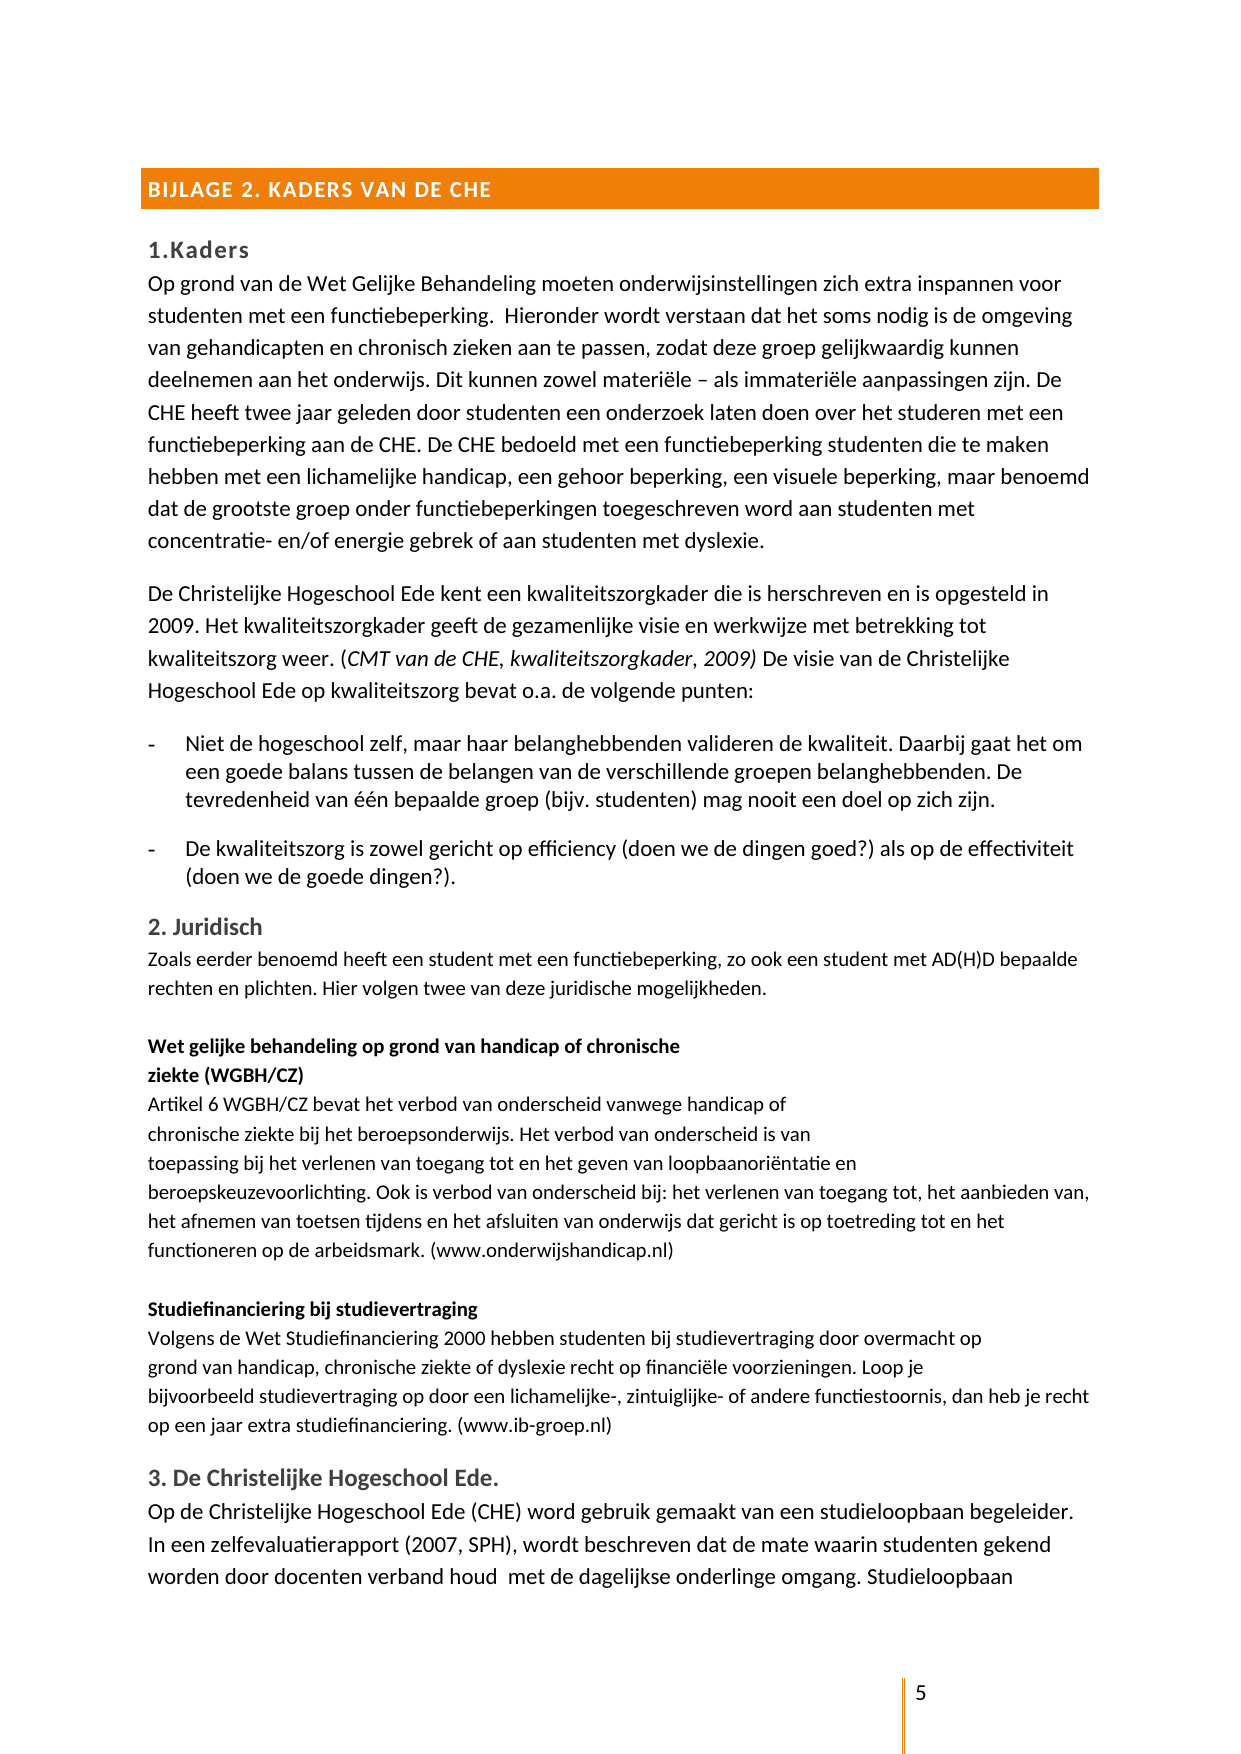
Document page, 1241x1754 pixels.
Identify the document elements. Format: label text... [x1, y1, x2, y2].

list Niet de hogeschool zelf, maar haar belanghebbenden valideren de kwaliteit. Daarbij gaat het om een goede balans tussen de belangen van de verschillende groepen belanghebbenden. De tevredenheid van één bepaalde groep (bijv. studenten) mag nooit een doel op zich zijn. [148, 729, 1093, 813]
text grond van handicap, chronische ziekte of dyslexie recht op financiële voorzieningen. Loop je [148, 1354, 1093, 1379]
list De kwaliteitszorg is zowel gericht op efficiency (doen we de dingen goed?) als op de effectiviteit (doen we de goede dingen?). [148, 834, 1093, 890]
text Zoals eerder benoemd heeft een student met een functiebeperking, zo ook een student met AD(H)D bepaalde rechten en plichten. Hier volgen twee van deze juridische mogelijkheden. [148, 946, 1093, 1000]
subtitle 1.Kaders [148, 234, 1093, 264]
subtitle 2. Juridisch [148, 911, 1093, 941]
text toepassing bij het verlenen van toegang tot en het geven van loopbaanoriëntatie en [148, 1150, 1093, 1175]
subtitle Bijlage 2. Kaders van de CHE [148, 175, 1093, 203]
text ziekte (WGBH/CZ) [148, 1062, 1093, 1088]
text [148, 1497, 1093, 1590]
text Op grond van de Wet Gelijke Behandeling moeten onderwijsinstellingen zich extra inspannen voor studenten met een functiebeperking. Hieronder wordt verstaan dat het soms nodig is de omgeving van gehandicapten en chronisch zieken aan te passen, zodat deze groep gelijkwaardig kunnen deelnemen aan het onderwijs. Dit kunnen zowel materiële – als immateriële aanpassingen zijn. De CHE heeft twee jaar geleden door studenten een onderzoek laten doen over het studeren met een functiebeperking aan de CHE. De CHE bedoeld met een functiebeperking studenten die te maken hebben met een lichamelijke handicap, een gehoor beperking, een visuele beperking, maar benoemd dat de grootste groep onder functiebeperkingen toegeschreven word aan studenten met concentratie- en/of energie gebrek of aan studenten met dyslexie. [148, 269, 1093, 554]
text chronische ziekte bij het beroepsonderwijs. Het verbod van onderscheid is van [148, 1121, 1093, 1146]
text bijvoorbeeld studievertraging op door een lichamelijke-, zintuiglijke- of andere functiestoornis, dan heb je recht op een jaar extra studiefinanciering. (www.ib-groep.nl) [148, 1383, 1093, 1438]
text beroepskeuzevoorlichting. Ook is verbod van onderscheid bij: het verlenen van toegang tot, het aanbieden van, het afnemen van toetsen tijdens en het afsluiten van onderwijs dat gericht is op toetreding tot en het functioneren op de arbeidsmark. (www.onderwijshandicap.nl) Studiefinanciering bij studievertraging [148, 1179, 1093, 1321]
text Volgens de Wet Studiefinanciering 2000 hebben studenten bij studievertraging door overmacht op [148, 1325, 1093, 1350]
text Artikel 6 WGBH/CZ bevat het verbod van onderscheid vanwege handicap of [148, 1092, 1093, 1117]
text Wet gelijke behandeling op grond van handicap of chronische [148, 1004, 1093, 1059]
text De Christelijke Hogeschool Ede kent een kwaliteitszorgkader die is herschreven en is opgesteld in 2009. Het kwaliteitszorgkader geeft de gezamenlijke visie en werkwijze met betrekking tot kwaliteitszorg weer. (CMT van de CHE, kwaliteitszorgkader, 2009) De visie van de Christelijke Hogeschool Ede op kwaliteitszorg bevat o.a. de volgende punten: [148, 579, 1093, 704]
subtitle 3. De Christelijke Hogeschool Ede. [148, 1462, 1093, 1493]
